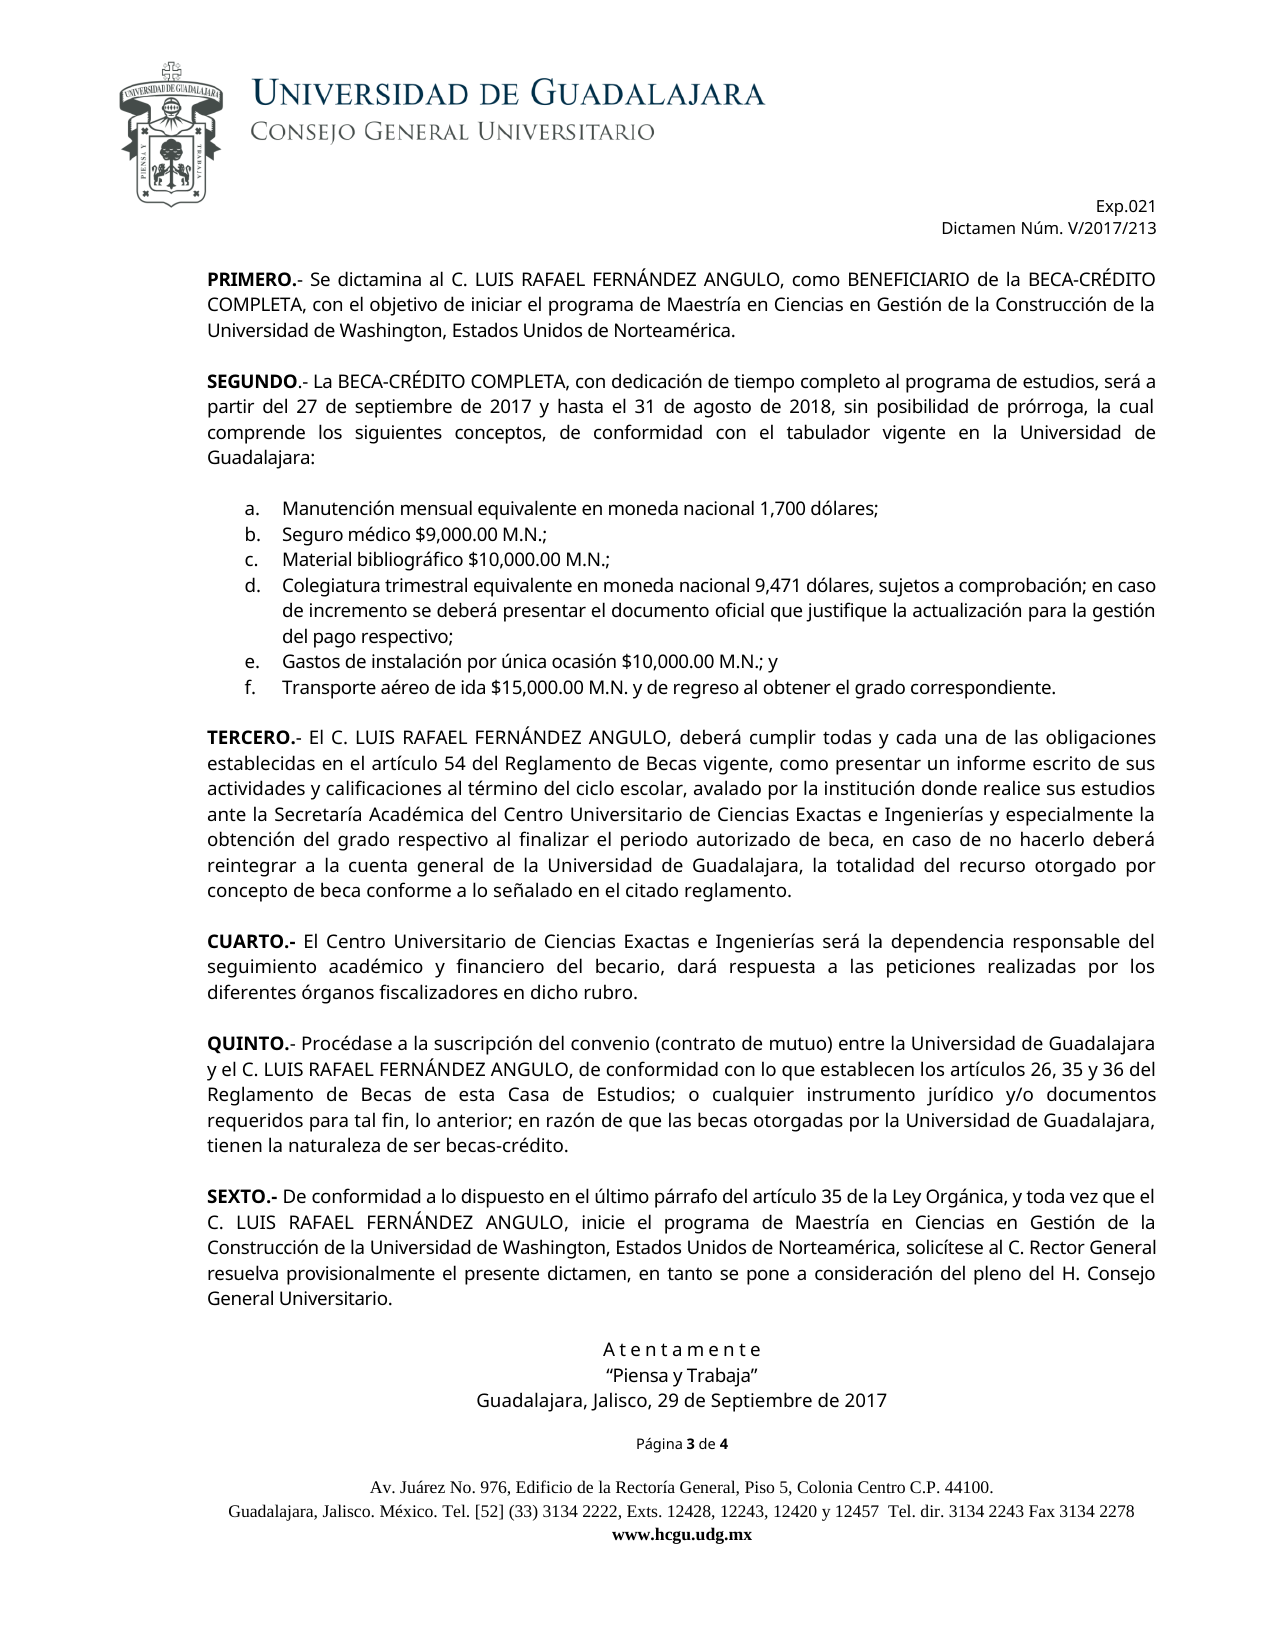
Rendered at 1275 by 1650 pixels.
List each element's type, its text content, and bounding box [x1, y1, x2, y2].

list Seguro médico $9,000.00 M.N.; [244, 521, 1157, 547]
text TERCERO.- El C. LUIS RAFAEL FERNÁNDEZ ANGULO, deberá cumplir todas y cada una de las obligaciones establecidas en el artículo 54 del Reglamento de Becas vigente, como presentar un informe escrito de sus actividades y calificaciones al término del ciclo escolar, avalado por la institución donde realice sus estudios ante la Secretaría Académica del Centro Universitario de Ciencias Exactas e Ingenierías y especialmente la obtención del grado respectivo al finalizar el periodo autorizado de beca, en caso de no hacerlo deberá reintegrar a la cuenta general de la Universidad de Guadalajara, la totalidad del recurso otorgado por concepto de beca conforme a lo señalado en el citado reglamento. [207, 725, 1157, 903]
list Gastos de instalación por única ocasión $10,000.00 M.N.; y [244, 649, 1157, 674]
text SEXTO.- De conformidad a lo dispuesto en el último párrafo del artículo 35 de la Ley Orgánica, y toda vez que el C. LUIS RAFAEL FERNÁNDEZ ANGULO, inicie el programa de Maestría en Ciencias en Gestión de la Construcción de la Universidad de Washington, Estados Unidos de Norteamérica, solicítese al C. Rector General resuelva provisionalmente el presente dictamen, en tanto se pone a consideración del pleno del H. Consejo General Universitario. [207, 1183, 1157, 1311]
list Transporte aéreo de ida $15,000.00 M.N. y de regreso al obtener el grado correspondiente. [244, 674, 1157, 700]
picture [31, 1, 1275, 268]
text PRIMERO.- Se dictamina al C. LUIS RAFAEL FERNÁNDEZ ANGULO, como BENEFICIARIO de la BECA-CRÉDITO COMPLETA, con el objetivo de iniciar el programa de Maestría en Ciencias en Gestión de la Construcción de la Universidad de Washington, Estados Unidos de Norteamérica. [207, 266, 1157, 342]
list Material bibliográfico $10,000.00 M.N.; [244, 547, 1157, 572]
text A t e n t a m e n t e [207, 1337, 1157, 1362]
text “Piensa y Trabaja” [207, 1362, 1157, 1388]
text QUINTO.- Procédase a la suscripción del convenio (contrato de mutuo) entre la Universidad de Guadalajara y el C. LUIS RAFAEL FERNÁNDEZ ANGULO, de conformidad con lo que establecen los artículos 26, 35 y 36 del Reglamento de Becas de esta Casa de Estudios; o cualquier instrumento jurídico y/o documentos requeridos para tal fin, lo anterior; en razón de que las becas otorgadas por la Universidad de Guadalajara, tienen la naturaleza de ser becas-crédito. [207, 1030, 1157, 1158]
text SEGUNDO.- La BECA-CRÉDITO COMPLETA, con dedicación de tiempo completo al programa de estudios, será a partir del 27 de septiembre de 2017 y hasta el 31 de agosto de 2018, sin posibilidad de prórroga, la cual comprende los siguientes conceptos, de conformidad con el tabulador vigente en la Universidad de Guadalajara: [207, 368, 1157, 470]
text Guadalajara, Jalisco, 29 de Septiembre de 2017 [207, 1388, 1157, 1413]
list Manutención mensual equivalente en moneda nacional 1,700 dólares; [244, 496, 1157, 521]
list Colegiatura trimestral equivalente en moneda nacional 9,471 dólares, sujetos a comprobación; en caso de incremento se deberá presentar el documento oficial que justifique la actualización para la gestión del pago respectivo; [244, 572, 1157, 649]
text CUARTO.- El Centro Universitario de Ciencias Exactas e Ingenierías será la dependencia responsable del seguimiento académico y financiero del becario, dará respuesta a las peticiones realizadas por los diferentes órganos fiscalizadores en dicho rubro. [207, 928, 1157, 1005]
